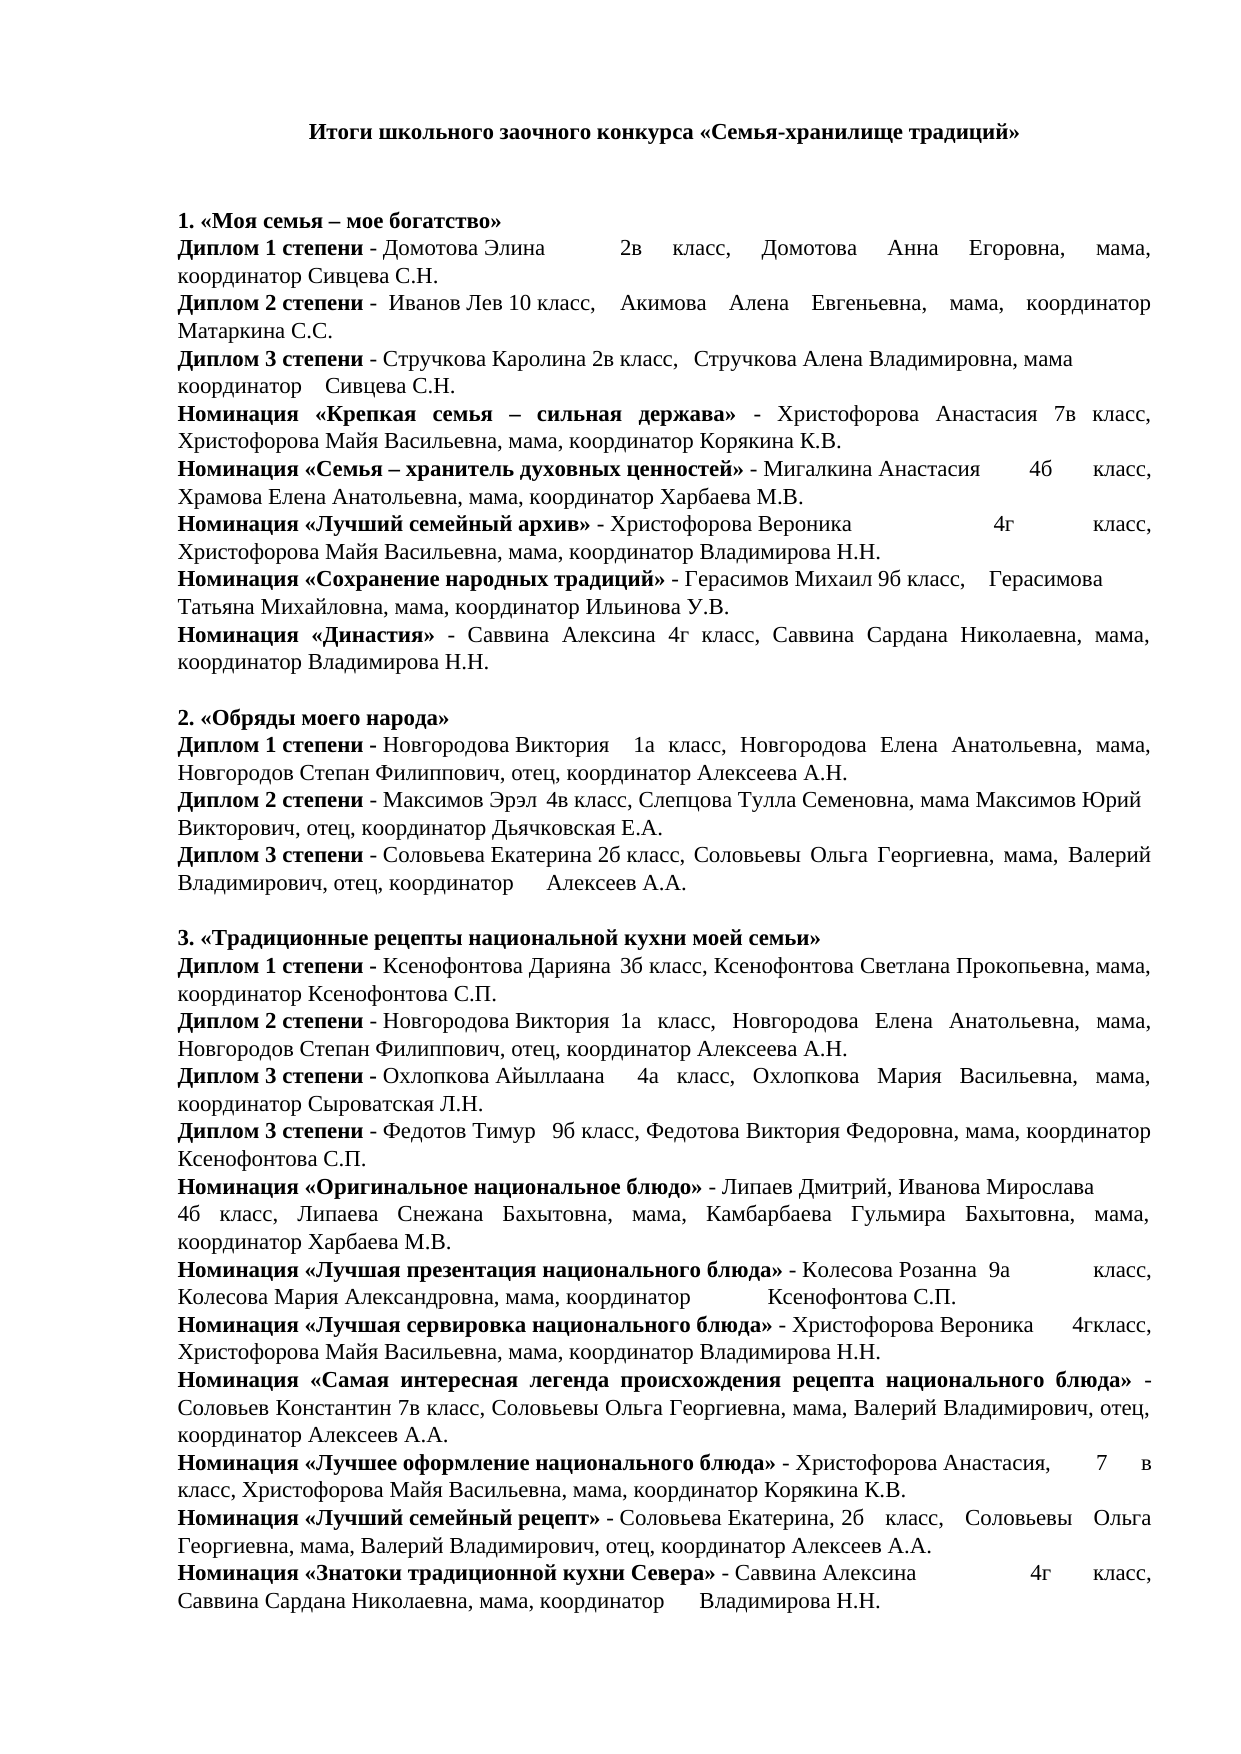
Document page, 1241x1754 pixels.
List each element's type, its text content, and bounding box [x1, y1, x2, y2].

text Номинация «Лучшая сервировка национального блюда» - Христофорова Вероника 4гкласс, Христофорова Майя Васильевна, мама, координатор Владимирова Н.Н. [177, 1311, 1152, 1365]
text Номинация «Знатоки традиционной кухни Севера» - Саввина Алексина 4г класс, Саввина Сардана Николаевна, мама, координатор Владимирова Н.Н. [177, 1559, 1152, 1613]
text Номинация «Оригинальное национальное блюдо» - Липаев Дмитрий, Иванова Мирослава 4б класс, Липаева Снежана Бахытовна, мама, Камбарбаева Гульмира Бахытовна, мама, координатор Харбаева М.В. [177, 1173, 1152, 1254]
text Диплом 2 степени - Новгородова Виктория 1а класс, Новгородова Елена Анатольевна, мама, Новгородов Степан Филиппович, отец, координатор Алексеева А.Н. [177, 1007, 1152, 1061]
text Диплом 1 степени - Ксенофонтова Дарияна 3б класс, Ксенофонтова Светлана Прокопьевна, мама, координатор Ксенофонтова С.П. [177, 952, 1152, 1006]
text Диплом 2 степени - Иванов Лев 10 класс, Акимова Алена Евгеньевна, мама, координатор Матаркина С.С. [177, 289, 1152, 343]
text Номинация «Династия» - Саввина Алексина 4г класс, Саввина Сардана Николаевна, мама, координатор Владимирова Н.Н. [177, 621, 1152, 675]
text Диплом 3 степени - Охлопкова Айыллаана 4а класс, Охлопкова Мария Васильевна, мама, координатор Сыроватская Л.Н. [177, 1062, 1152, 1116]
text Диплом 2 степени - Максимов Эрэл 4в класс, Слепцова Тулла Семеновна, мама Максимов Юрий Викторович, отец, координатор Дьячковская Е.А. [177, 786, 1152, 840]
text Номинация «Сохранение народных традиций» - Герасимов Михаил 9б класс, Герасимова Татьяна Михайловна, мама, координатор Ильинова У.В. [177, 566, 1152, 619]
text Номинация «Лучший семейный рецепт» - Соловьева Екатерина, 2б класс, Соловьевы Ольга Георгиевна, мама, Валерий Владимирович, отец, координатор Алексеев А.А. [177, 1504, 1152, 1558]
text Номинация «Семья – хранитель духовных ценностей» - Мигалкина Анастасия 4б класс, Храмова Елена Анатольевна, мама, координатор Харбаева М.В. [177, 455, 1152, 509]
text Диплом 1 степени - Новгородова Виктория 1а класс, Новгородова Елена Анатольевна, мама, Новгородов Степан Филиппович, отец, координатор Алексеева А.Н. [177, 731, 1152, 785]
text 2. «Обряды моего народа» [177, 703, 1152, 730]
text координатор Сивцева С.Н. [177, 372, 1152, 399]
text Номинация «Крепкая семья – сильная держава» - Христофорова Анастасия 7в класс, Христофорова Майя Васильевна, мама, координатор Корякина К.В. [177, 400, 1152, 454]
text Номинация «Лучшее оформление национального блюда» - Христофорова Анастасия, 7 в класс, Христофорова Майя Васильевна, мама, координатор Корякина К.В. [177, 1449, 1152, 1503]
text Диплом 3 степени - Соловьева Екатерина 2б класс, Соловьевы Ольга Георгиевна, мама, Валерий Владимирович, отец, координатор Алексеев А.А. [177, 842, 1152, 896]
text Диплом 3 степени - Стручкова Каролина 2в класс, Стручкова Алена Владимировна, мама [177, 345, 1152, 371]
text Номинация «Лучшая презентация национального блюда» - Колесова Розанна 9а класс, Колесова Мария Александровна, мама, координатор Ксенофонтова С.П. [177, 1256, 1152, 1309]
text Диплом 3 степени - Федотов Тимур 9б класс, Федотова Виктория Федоровна, мама, координатор Ксенофонтова С.П. [177, 1118, 1152, 1172]
text Номинация «Лучший семейный архив» - Христофорова Вероника 4г класс, Христофорова Майя Васильевна, мама, координатор Владимирова Н.Н. [177, 510, 1152, 564]
text Итоги школьного заочного конкурса «Семья-хранилище традиций» [177, 118, 1152, 144]
text Номинация «Самая интересная легенда происхождения рецепта национального блюда» - Соловьев Константин 7в класс, Соловьевы Ольга Георгиевна, мама, Валерий Владимирович, отец, координатор Алексеев А.А. [177, 1366, 1152, 1448]
text 1. «Моя семья – мое богатство» [177, 207, 1152, 233]
text 3. «Традиционные рецепты национальной кухни моей семьи» [177, 924, 1152, 951]
text Диплом 1 степени - Домотова Элина 2в класс, Домотова Анна Егоровна, мама, координатор Сивцева С.Н. [177, 234, 1152, 288]
